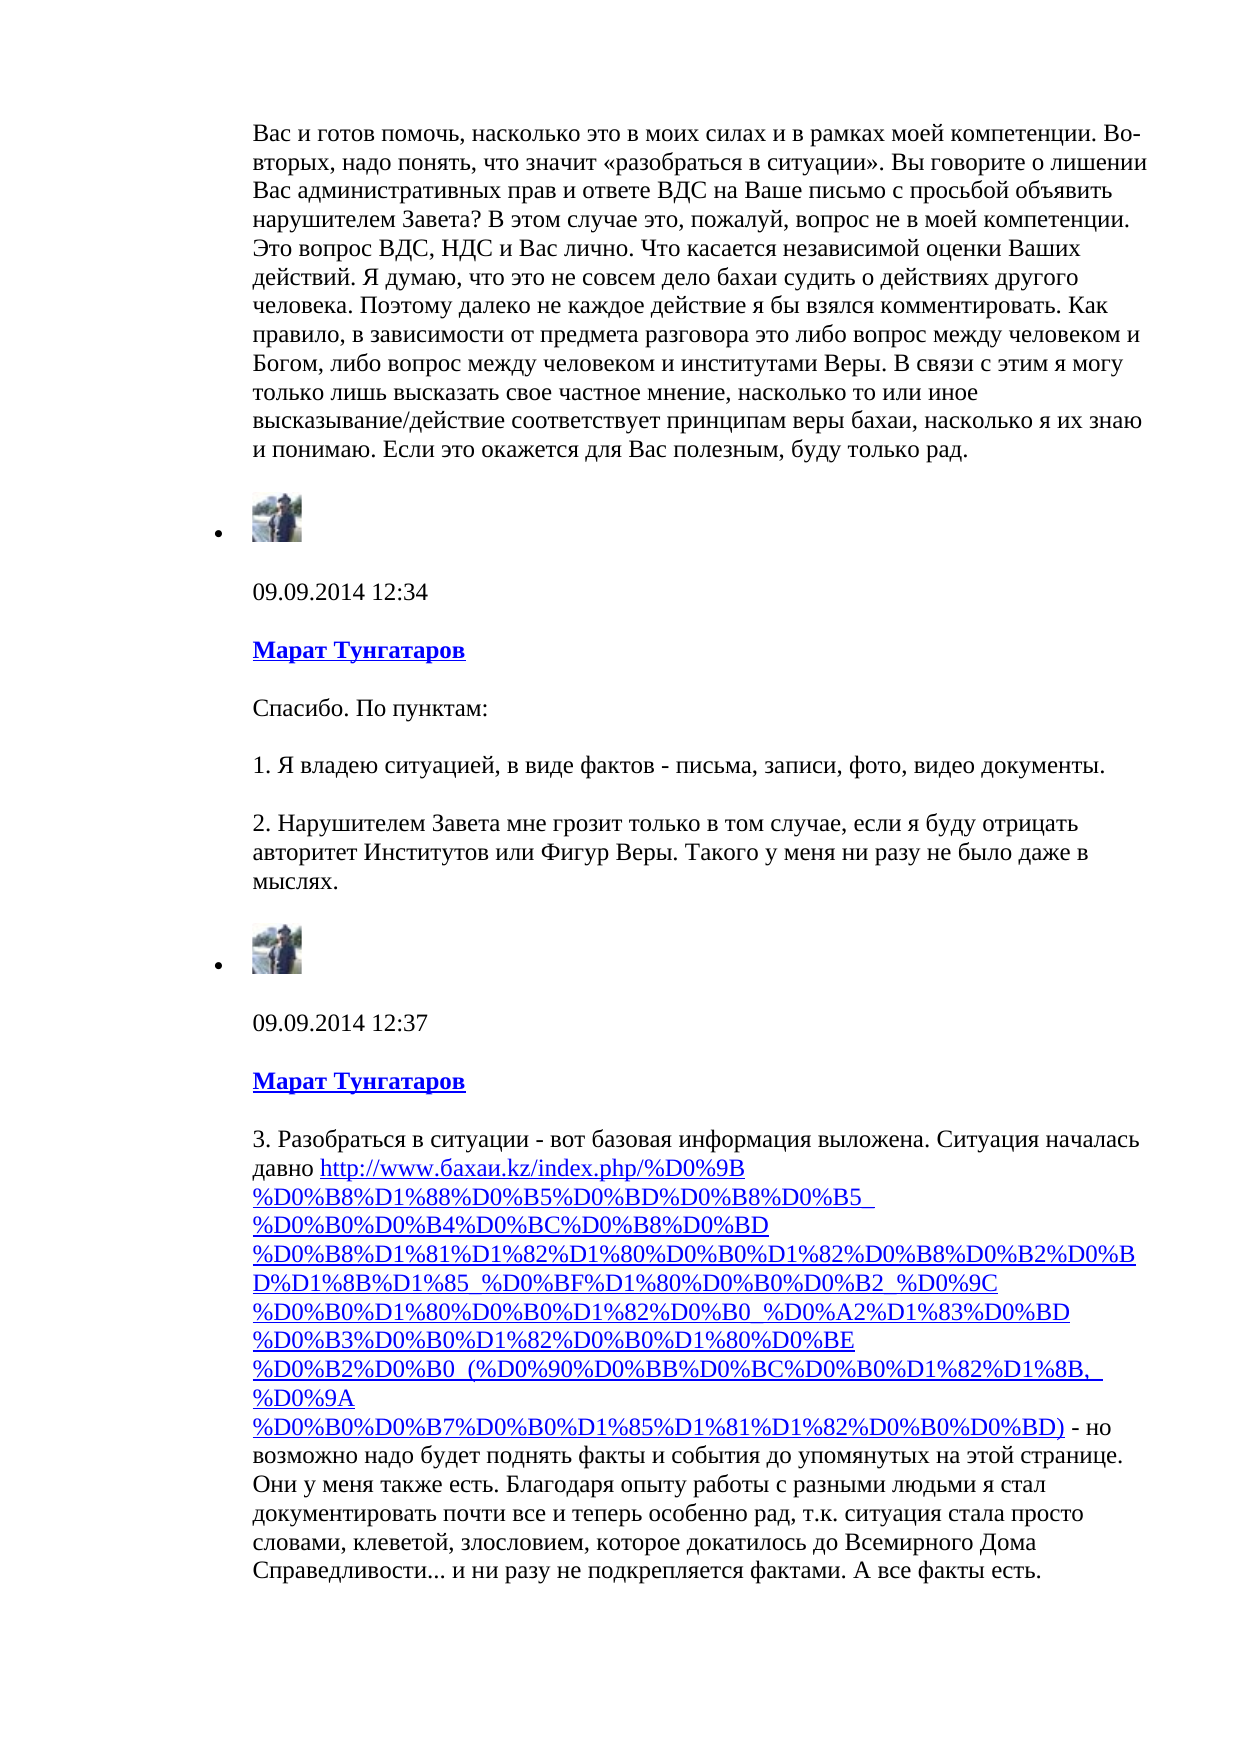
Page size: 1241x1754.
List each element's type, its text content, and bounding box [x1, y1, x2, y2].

text 2. Нарушителем Завета мне грозит только в том случае, если я буду отрицать авторитет Институтов или Фигур Веры. Такого у меня ни разу не было даже в мыслях. [252, 808, 1152, 895]
picture [252, 923, 302, 974]
text 09.09.2014 12:34 [252, 577, 1152, 606]
text Марат Тунгатаров [252, 1066, 1152, 1095]
text 1. Я владею ситуацией, в виде фактов - письма, записи, фото, видео документы. [252, 751, 1152, 779]
text Спасибо. По пунктам: [252, 693, 1152, 721]
picture [252, 492, 302, 542]
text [252, 118, 1152, 463]
text 09.09.2014 12:37 [252, 1008, 1152, 1037]
text 3. Разобраться в ситуации - вот базовая информация выложена. Ситуация началась давно http://www.бахаи.kz/index.php/%D0%9B%D0%B8%D1%88%D0%B5%D0%BD%D0%B8%D0%B5_%D0%B0%D0%B4%D0%BC%D0%B8%D0%BD%D0%B8%D1%81%D1%82%D1%80%D0%B0%D1%82%D0%B8%D0%B2%D0%BD%D1%8B%D1%85_%D0%BF%D1%80%D0%B0%D0%B2_%D0%9C%D0%B0%D1%80%D0%B0%D1%82%D0%B0_%D0%A2%D1%83%D0%BD%D0%B3%D0%B0%D1%82%D0%B0%D1%80%D0%BE%D0%B2%D0%B0_(%D0%90%D0%BB%D0%BC%D0%B0%D1%82%D1%8B,_%D0%9A%D0%B0%D0%B7%D0%B0%D1%85%D1%81%D1%82%D0%B0%D0%BD) - но возможно надо будет поднять факты и события до упомянутых на этой странице. Они у меня также есть. Благодаря опыту работы с разными людьми я стал документировать почти все и теперь особенно рад, т.к. ситуация стала просто словами, клеветой, злословием, которое докатилось до Всемирного Дома Справедливости... и ни разу не подкрепляется фактами. А все факты есть. [252, 1124, 1152, 1584]
text Марат Тунгатаров [252, 635, 1152, 663]
